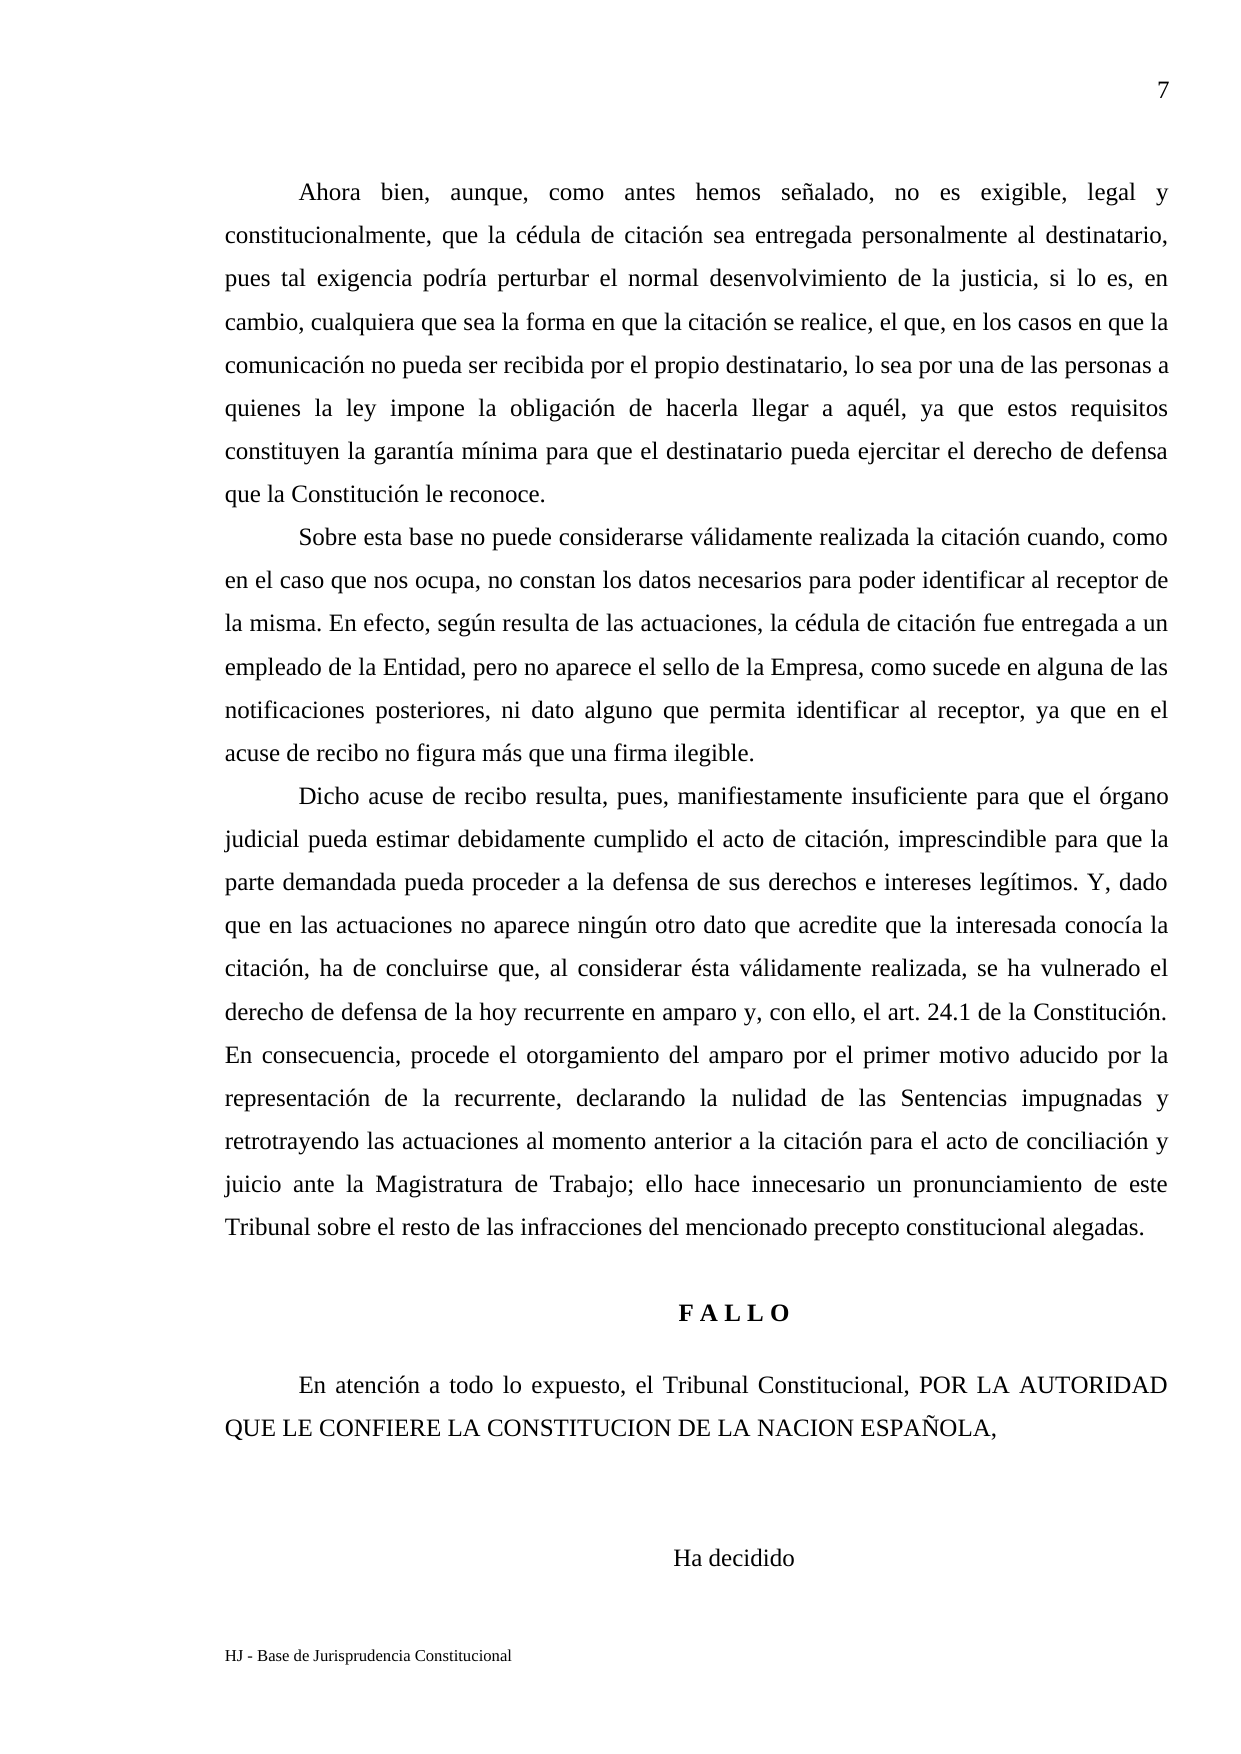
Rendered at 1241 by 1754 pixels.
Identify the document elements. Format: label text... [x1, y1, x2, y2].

text Dicho acuse de recibo resulta, pues, manifiestamente insuficiente para que el órgano judicial pueda estimar debidamente cumplido el acto de citación, imprescindible para que la parte demandada pueda proceder a la defensa de sus derechos e intereses legítimos. Y, dado que en las actuaciones no aparece ningún otro dato que acredite que la interesada conocía la citación, ha de concluirse que, al considerar ésta válidamente realizada, se ha vulnerado el derecho de defensa de la hoy recurrente en amparo y, con ello, el art. 24.1 de la Constitución. En consecuencia, procede el otorgamiento del amparo por el primer motivo aducido por la representación de la recurrente, declarando la nulidad de las Sentencias impugnadas y retrotrayendo las actuaciones al momento anterior a la citación para el acto de conciliación y juicio ante la Magistratura de Trabajo; ello hace innecesario un pronunciamiento de este Tribunal sobre el resto de las infracciones del mencionado precepto constitucional alegadas. [224, 781, 1169, 1241]
subtitle F A L L O [224, 1298, 1169, 1327]
text Ahora bien, aunque, como antes hemos señalado, no es exigible, legal y constitucionalmente, que la cédula de citación sea entregada personalmente al destinatario, pues tal exigencia podría perturbar el normal desenvolvimiento de la justicia, si lo es, en cambio, cualquiera que sea la forma en que la citación se realice, el que, en los casos en que la comunicación no pueda ser recibida por el propio destinatario, lo sea por una de las personas a quienes la ley impone la obligación de hacerla llegar a aquél, ya que estos requisitos constituyen la garantía mínima para que el destinatario pueda ejercitar el derecho de defensa que la Constitución le reconoce. [224, 177, 1169, 508]
text Sobre esta base no puede considerarse válidamente realizada la citación cuando, como en el caso que nos ocupa, no constan los datos necesarios para poder identificar al receptor de la misma. En efecto, según resulta de las actuaciones, la cédula de citación fue entregada a un empleado de la Entidad, pero no aparece el sello de la Empresa, como sucede en alguna de las notificaciones posteriores, ni dato alguno que permita identificar al receptor, ya que en el acuse de recibo no figura más que una firma ilegible. [224, 522, 1169, 767]
text Ha decidido [224, 1543, 1169, 1572]
text En atención a todo lo expuesto, el Tribunal Constitucional, POR LA AUTORIDAD QUE LE CONFIERE LA CONSTITUCION DE LA NACION ESPAÑOLA, [224, 1370, 1169, 1442]
